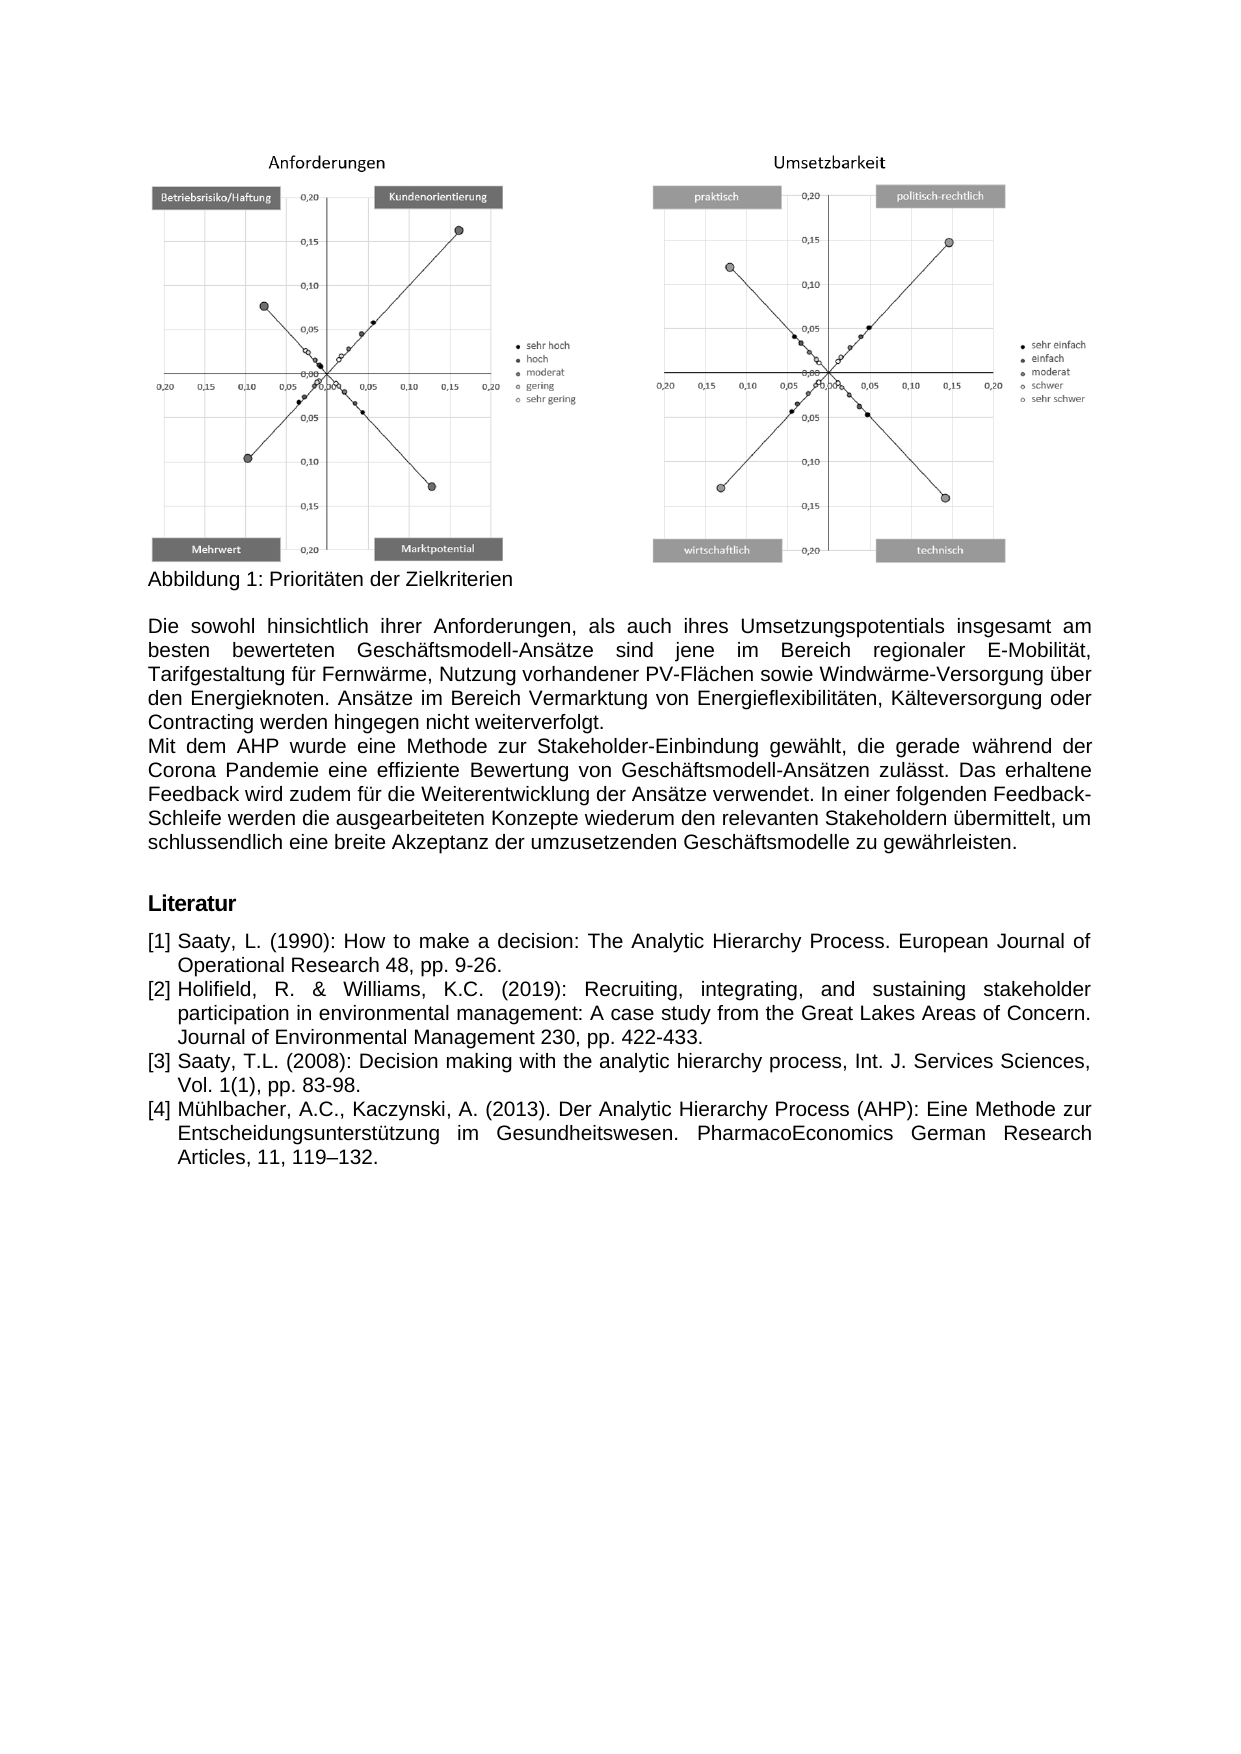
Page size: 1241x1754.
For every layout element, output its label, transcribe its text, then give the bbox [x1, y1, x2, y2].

text Mit dem AHP wurde eine Methode zur Stakeholder-Einbindung gewählt, die gerade während der Corona Pandemie eine effiziente Bewertung von Geschäftsmodell-Ansätzen zulässt. Das erhaltene Feedback wird zudem für die Weiterentwicklung der Ansätze verwendet. In einer folgenden Feedback-Schleife werden die ausgearbeiteten Konzepte wiederum den relevanten Stakeholdern übermittelt, um schlussendlich eine breite Akzeptanz der umzusetzenden Geschäftsmodelle zu gewährleisten. [148, 734, 1093, 854]
text Die sowohl hinsichtlich ihrer Anforderungen, als auch ihres Umsetzungspotentials insgesamt am besten bewerteten Geschäftsmodell-Ansätze sind jene im Bereich regionaler E-Mobilität, Tarifgestaltung für Fernwärme, Nutzung vorhandener PV-Flächen sowie Windwärme-Versorgung über den Energieknoten. Ansätze im Bereich Vermarktung von Energieflexibilitäten, Kälteversorgung oder Contracting werden hingegen nicht weiterverfolgt. [148, 614, 1093, 734]
text [3] Saaty, T.L. (2008): Decision making with the analytic hierarchy process, Int. J. Services Sciences, Vol. 1(1), pp. 83-98. [148, 1049, 1093, 1097]
picture [147, 147, 1093, 567]
text Abbildung 1: Prioritäten der Zielkriterien [148, 567, 1093, 590]
text Literatur [148, 890, 1093, 917]
text [4] Mühlbacher, A.C., Kaczynski, A. (2013). Der Analytic Hierarchy Process (AHP): Eine Methode zur Entscheidungsunterstützung im Gesundheitswesen. PharmacoEconomics German Research Articles, 11, 119–132. [148, 1097, 1093, 1169]
text [2] Holifield, R. & Williams, K.C. (2019): Recruiting, integrating, and sustaining stakeholder participation in environmental management: A case study from the Great Lakes Areas of Concern. Journal of Environmental Management 230, pp. 422-433. [148, 977, 1093, 1049]
text [1] Saaty, L. (1990): How to make a decision: The Analytic Hierarchy Process. European Journal of Operational Research 48, pp. 9-26. [148, 929, 1093, 977]
